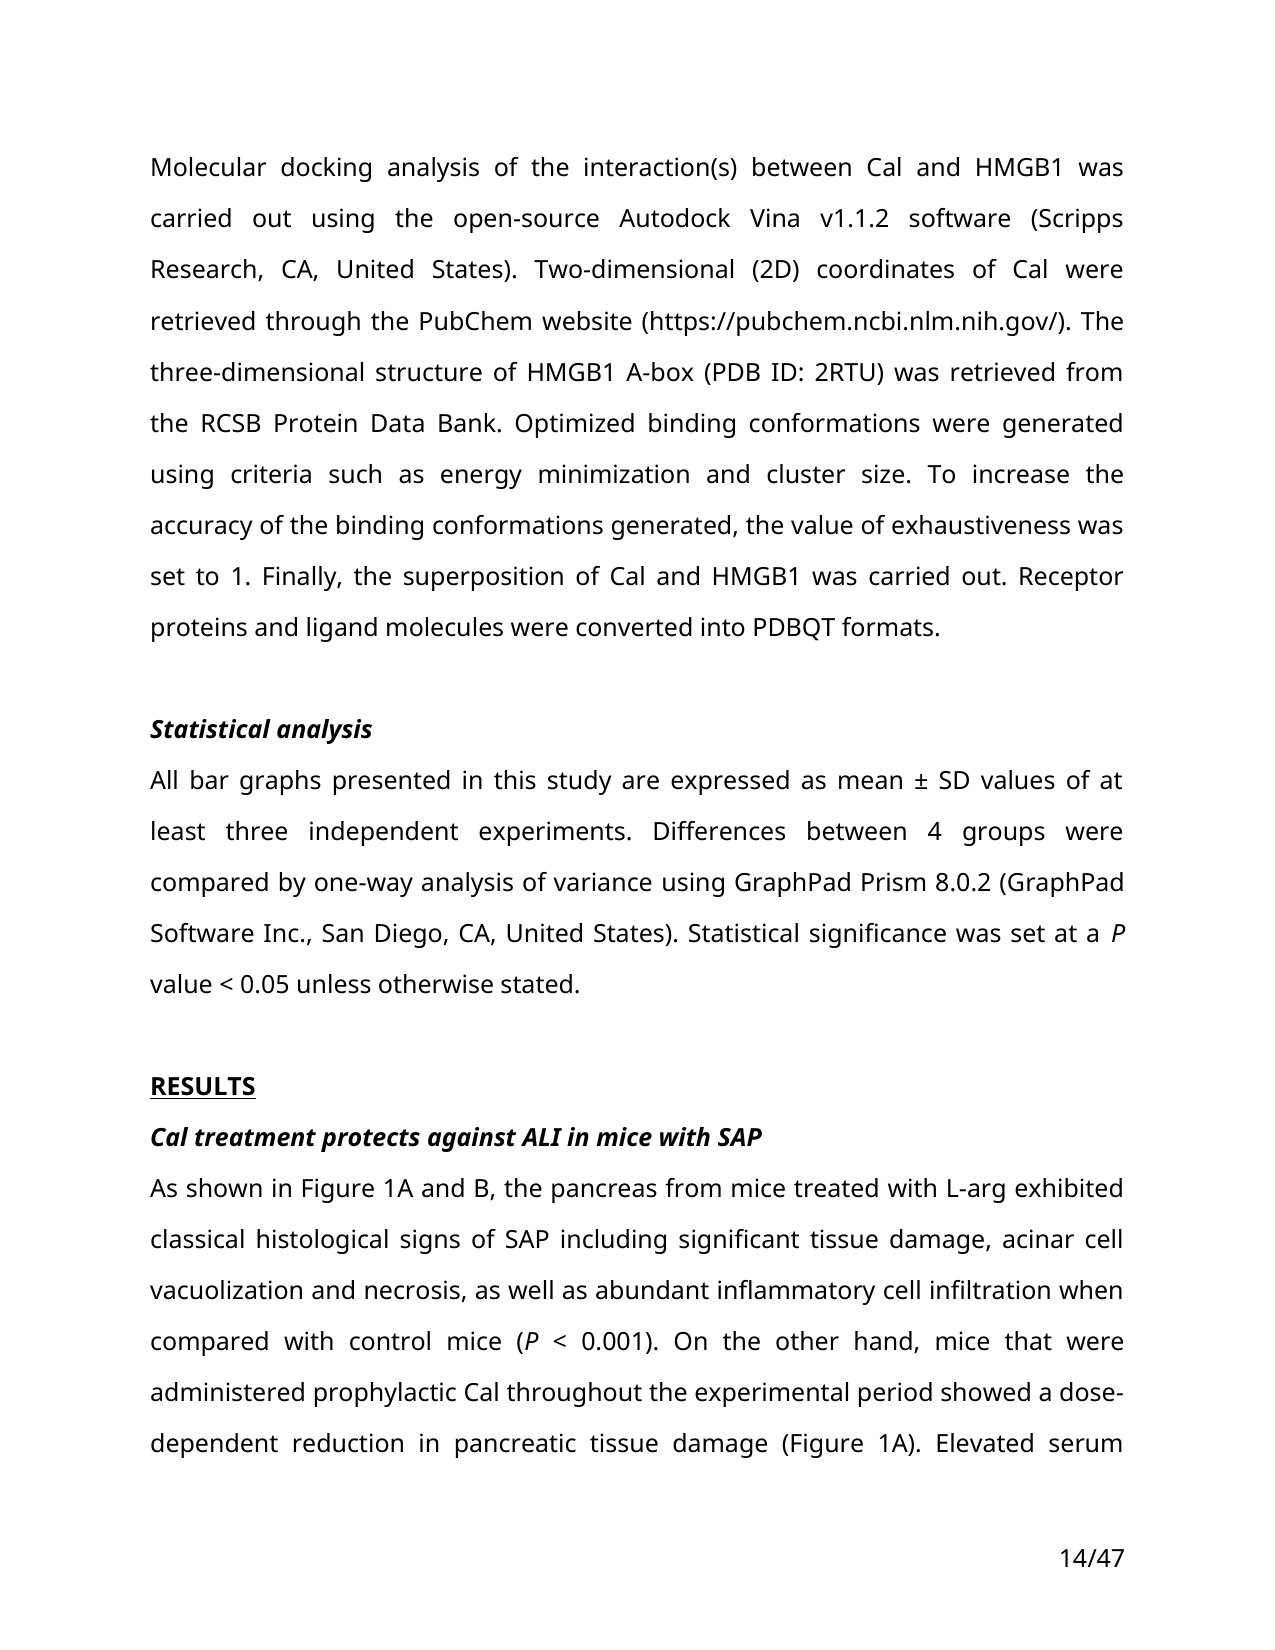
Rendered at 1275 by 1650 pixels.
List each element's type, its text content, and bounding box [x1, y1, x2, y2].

text Cal treatment protects against ALI in mice with SAP [150, 1120, 1125, 1154]
text All bar graphs presented in this study are expressed as mean ± SD values of at least three independent experiments. Differences between 4 groups were compared by one-way analysis of variance using GraphPad Prism 8.0.2 (GraphPad Software Inc., San Diego, CA, United States). Statistical significance was set at a P value < 0.05 unless otherwise stated. [150, 762, 1125, 1001]
text RESULTS [150, 1069, 1125, 1103]
text Statistical analysis [150, 711, 1125, 746]
text Molecular docking analysis of the interaction(s) between Cal and HMGB1 was carried out using the open-source Autodock Vina v1.1.2 software (Scripps Research, CA, United States). Two-dimensional (2D) coordinates of Cal were retrieved through the PubChem website (https://pubchem.ncbi.nlm.nih.gov/). The three-dimensional structure of HMGB1 A-box (PDB ID: 2RTU) was retrieved from the RCSB Protein Data Bank. Optimized binding conformations were generated using criteria such as energy minimization and cluster size. To increase the accuracy of the binding conformations generated, the value of exhaustiveness was set to 1. Finally, the superposition of Cal and HMGB1 was carried out. Receptor proteins and ligand molecules were converted into PDBQT formats. [150, 150, 1125, 643]
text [150, 1171, 1125, 1460]
